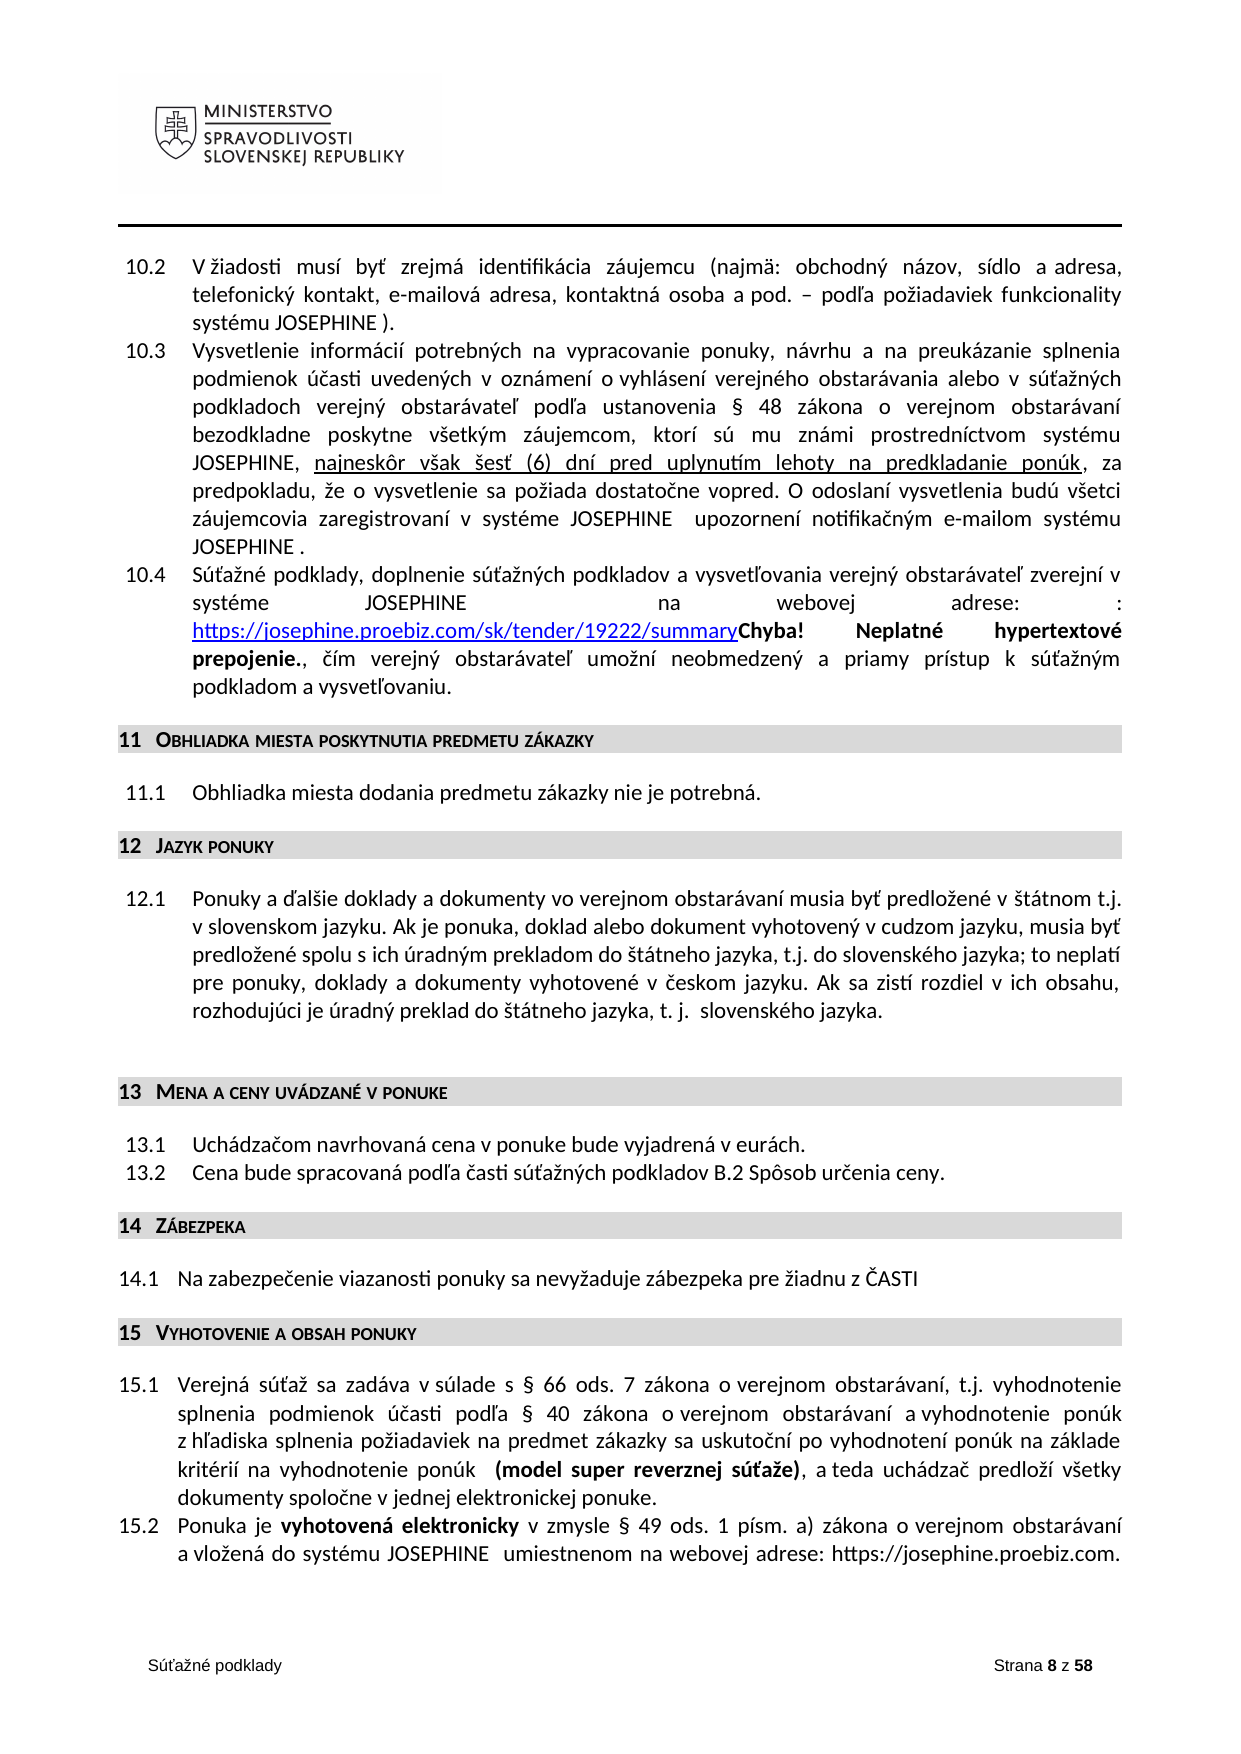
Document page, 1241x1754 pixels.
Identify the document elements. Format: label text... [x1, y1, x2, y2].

list Uchádzačom navrhovaná cena v ponuke bude vyjadrená v eurách. [125, 1131, 1122, 1158]
list V žiadosti musí byť zrejmá identifikácia záujemcu (najmä: obchodný názov, sídlo a adresa, telefonický kontakt, e-mailová adresa, kontaktná osoba a pod. – podľa požiadaviek funkcionality systému JOSEPHINE ). [125, 252, 1122, 336]
list Verejná súťaž sa zadáva v súlade s § 66 ods. 7 zákona o verejnom obstarávaní, t.j. vyhodnotenie splnenia podmienok účasti podľa § 40 zákona o verejnom obstarávaní a vyhodnotenie ponúk z hľadiska splnenia požiadaviek na predmet zákazky sa uskutoční po vyhodnotení ponúk na základe kritérií na vyhodnotenie ponúk (model super reverznej súťaže), a teda uchádzač predloží všetky dokumenty spoločne v jednej elektronickej ponuke. [118, 1371, 1122, 1511]
list Obhliadka miesta dodania predmetu zákazky nie je potrebná. [125, 778, 1122, 806]
list Cena bude spracovaná podľa časti súťažných podkladov B.2 Spôsob určenia ceny. [125, 1158, 1122, 1187]
subtitle Vyhotovenie a obsah ponuky [118, 1318, 1122, 1346]
subtitle Jazyk ponuky [118, 831, 1122, 859]
list Súťažné podklady, doplnenie súťažných podkladov a vysvetľovania verejný obstarávateľ zverejní v systéme JOSEPHINE na webovej adrese: : https://josephine.proebiz.com/sk/tender/19222/summaryChyba! Neplatné hypertextové prepojenie., čím verejný obstarávateľ umožní neobmedzený a priamy prístup k súťažným podkladom a vysvetľovaniu. [125, 560, 1122, 700]
picture [118, 73, 443, 194]
subtitle Mena a ceny uvádzané v ponuke [118, 1077, 1122, 1106]
list Na zabezpečenie viazanosti ponuky sa nevyžaduje zábezpeka pre žiadnu z ČASTI [118, 1264, 1122, 1293]
subtitle Obhliadka miesta poskytnutia predmetu zákazky [118, 725, 1122, 753]
subtitle Zábezpeka [118, 1212, 1122, 1239]
list Vysvetlenie informácií potrebných na vypracovanie ponuky, návrhu a na preukázanie splnenia podmienok účasti uvedených v oznámení o vyhlásení verejného obstarávania alebo v súťažných podkladoch verejný obstarávateľ podľa ustanovenia § 48 zákona o verejnom obstarávaní bezodkladne poskytne všetkým záujemcom, ktorí sú mu známi prostredníctvom systému JOSEPHINE, najneskôr však šesť (6) dní pred uplynutím lehoty na predkladanie ponúk, za predpokladu, že o vysvetlenie sa požiada dostatočne vopred. O odoslaní vysvetlenia budú všetci záujemcovia zaregistrovaní v systéme JOSEPHINE upozornení notifikačným e-mailom systému JOSEPHINE . [125, 336, 1122, 560]
list Ponuky a ďalšie doklady a dokumenty vo verejnom obstarávaní musia byť predložené v štátnom t.j. v slovenskom jazyku. Ak je ponuka, doklad alebo dokument vyhotovený v cudzom jazyku, musia byť predložené spolu s ich úradným prekladom do štátneho jazyka, t.j. do slovenského jazyka; to neplatí pre ponuky, doklady a dokumenty vyhotovené v českom jazyku. Ak sa zistí rozdiel v ich obsahu, rozhodujúci je úradný preklad do štátneho jazyka, t. j. slovenského jazyka. [125, 884, 1122, 1024]
